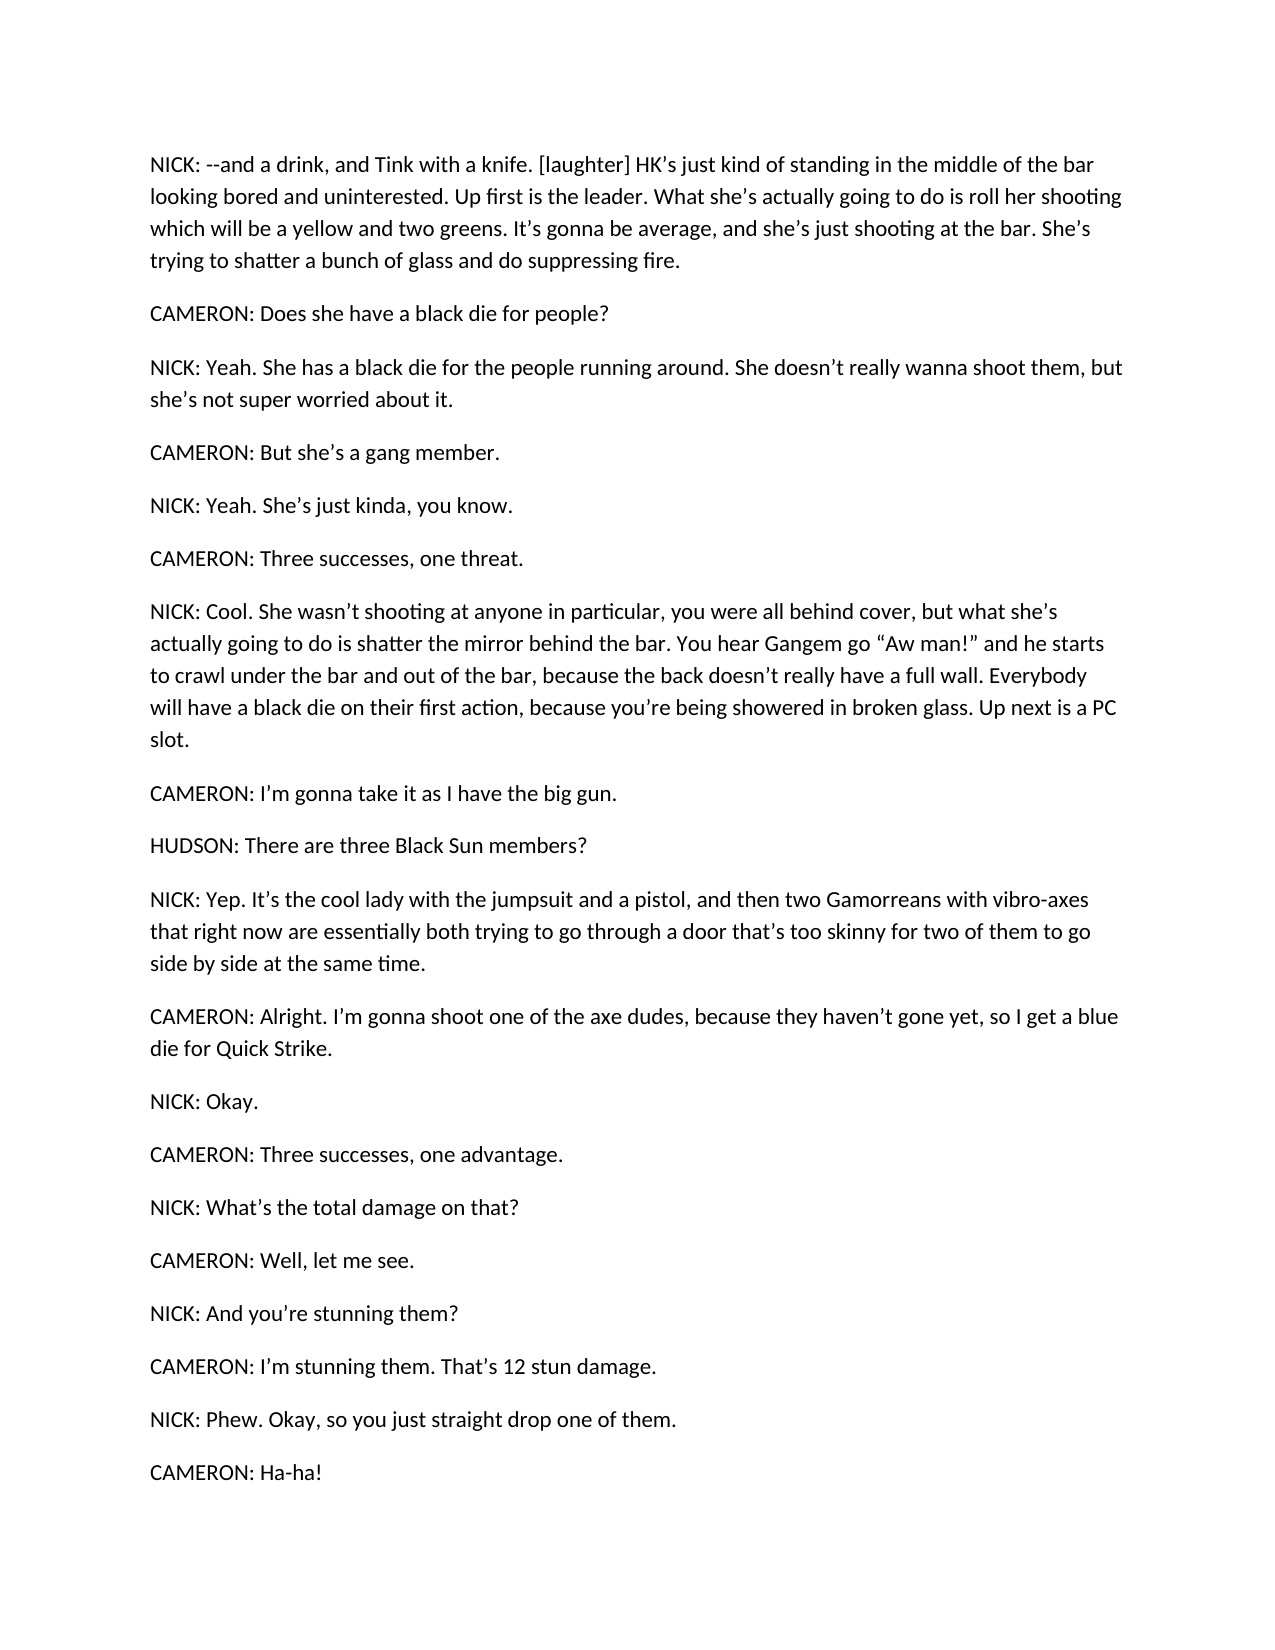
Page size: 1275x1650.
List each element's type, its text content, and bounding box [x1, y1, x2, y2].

text CAMERON: Three successes, one advantage. [150, 1140, 1125, 1168]
text NICK: Yep. It’s the cool lady with the jumpsuit and a pistol, and then two Gamorreans with vibro-axes that right now are essentially both trying to go through a door that’s too skinny for two of them to go side by side at the same time. [150, 885, 1125, 977]
text NICK: Yeah. She’s just kinda, you know. [150, 491, 1125, 519]
text CAMERON: I’m stunning them. That’s 12 stun damage. [150, 1352, 1125, 1380]
text CAMERON: Well, let me see. [150, 1246, 1125, 1274]
text NICK: And you’re stunning them? [150, 1299, 1125, 1327]
text NICK: Cool. She wasn’t shooting at anyone in particular, you were all behind cover, but what she’s actually going to do is shatter the mirror behind the bar. You hear Gangem go “Aw man!” and he starts to crawl under the bar and out of the bar, because the back doesn’t really have a full wall. Everybody will have a black die on their first action, because you’re being showered in broken glass. Up next is a PC slot. [150, 597, 1125, 754]
text CAMERON: Alright. I’m gonna shoot one of the axe dudes, because they haven’t gone yet, so I get a blue die for Quick Strike. [150, 1002, 1125, 1062]
text NICK: Okay. [150, 1087, 1125, 1115]
text CAMERON: Does she have a black die for people? [150, 299, 1125, 328]
text NICK: Phew. Okay, so you just straight drop one of them. [150, 1405, 1125, 1433]
text HUDSON: There are three Black Sun members? [150, 832, 1125, 860]
text NICK: --and a drink, and Tink with a knife. [laughter] HK’s just kind of standing in the middle of the bar looking bored and uninterested. Up first is the leader. What she’s actually going to do is roll her shooting which will be a yellow and two greens. It’s gonna be average, and she’s just shooting at the bar. She’s trying to shatter a bunch of glass and do suppressing fire. [150, 150, 1125, 274]
text CAMERON: Ha-ha! [150, 1458, 1125, 1486]
text CAMERON: Three successes, one threat. [150, 544, 1125, 572]
text CAMERON: I’m gonna take it as I have the big gun. [150, 779, 1125, 807]
text NICK: What’s the total damage on that? [150, 1193, 1125, 1221]
text NICK: Yeah. She has a black die for the people running around. She doesn’t really wanna shoot them, but she’s not super worried about it. [150, 353, 1125, 413]
text CAMERON: But she’s a gang member. [150, 438, 1125, 466]
